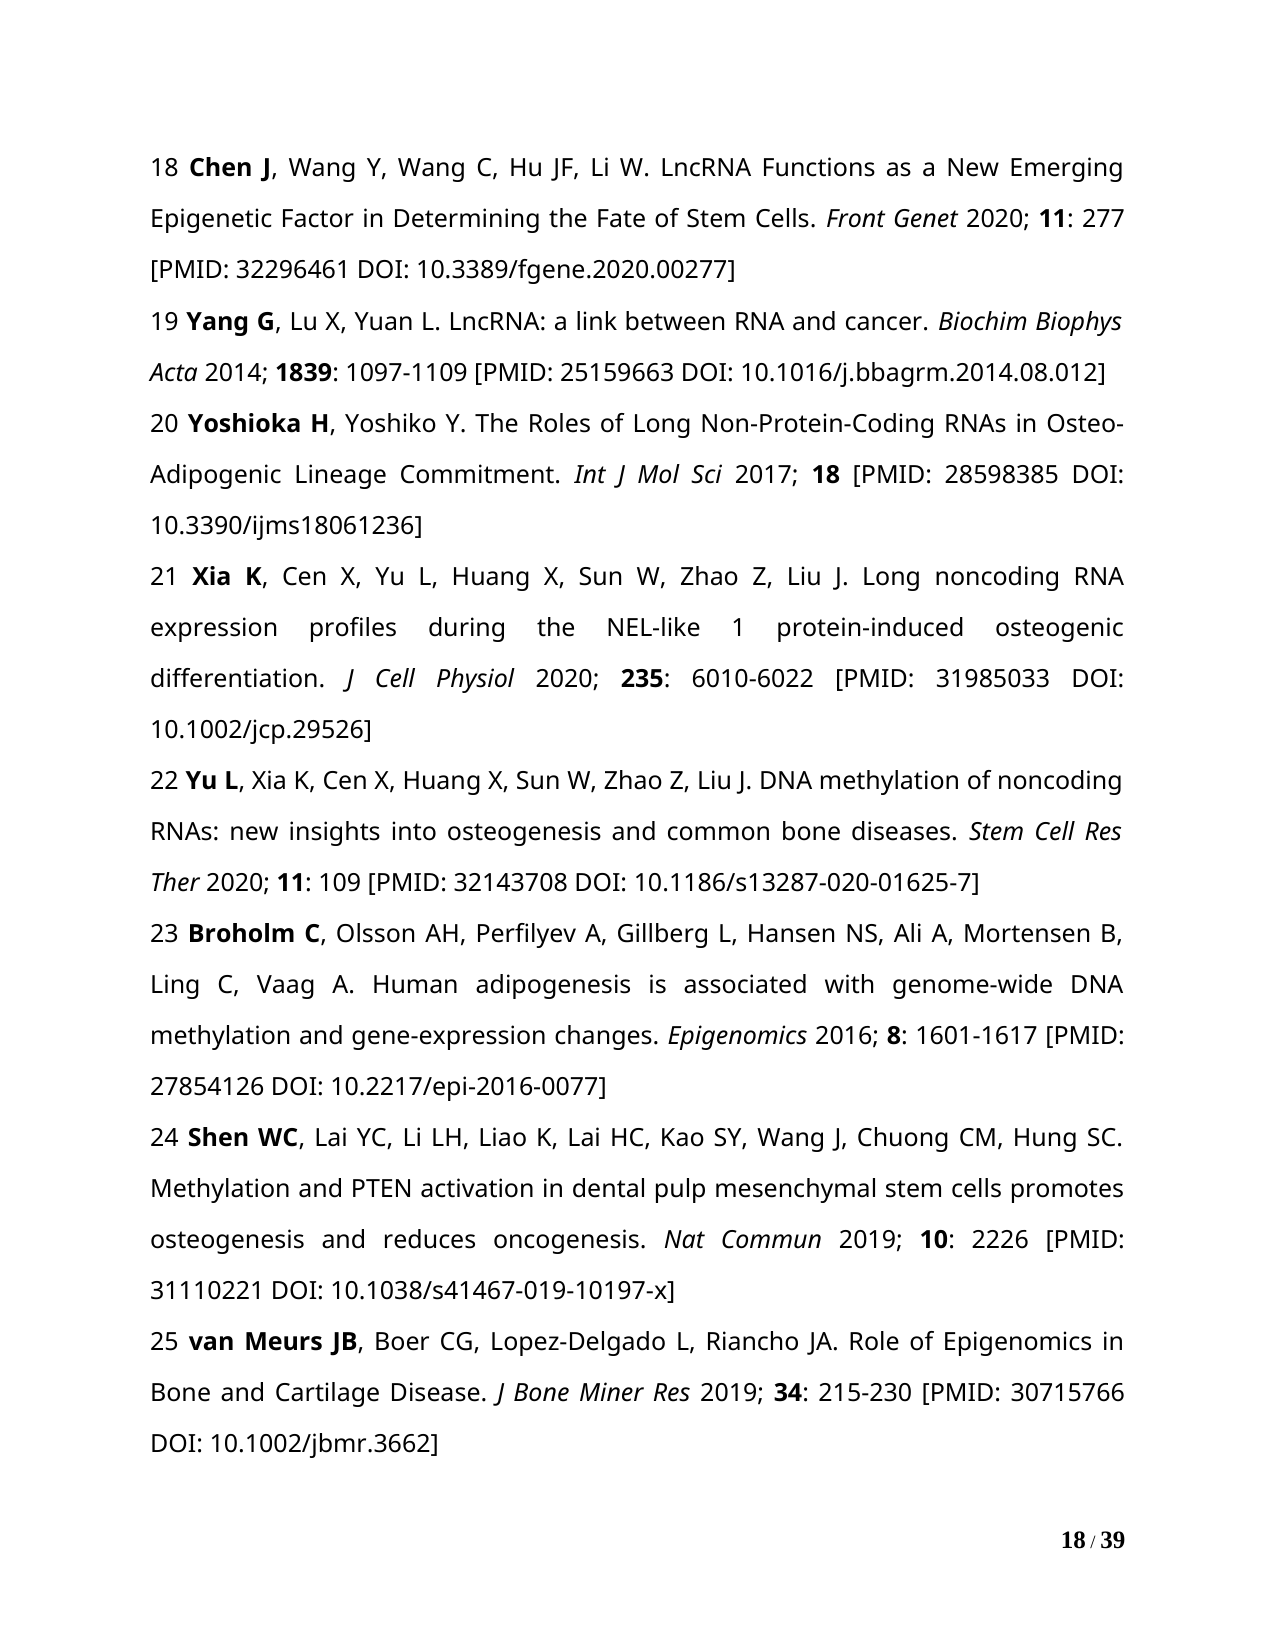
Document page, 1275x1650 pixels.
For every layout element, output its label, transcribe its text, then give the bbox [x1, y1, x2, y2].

text 18 Chen J, Wang Y, Wang C, Hu JF, Li W. LncRNA Functions as a New Emerging Epigenetic Factor in Determining the Fate of Stem Cells. Front Genet 2020; 11: 277 [PMID: 32296461 DOI: 10.3389/fgene.2020.00277] [150, 150, 1125, 286]
text 24 Shen WC, Lai YC, Li LH, Liao K, Lai HC, Kao SY, Wang J, Chuong CM, Hung SC. Methylation and PTEN activation in dental pulp mesenchymal stem cells promotes osteogenesis and reduces oncogenesis. Nat Commun 2019; 10: 2226 [PMID: 31110221 DOI: 10.1038/s41467-019-10197-x] [150, 1120, 1125, 1307]
text 23 Broholm C, Olsson AH, Perfilyev A, Gillberg L, Hansen NS, Ali A, Mortensen B, Ling C, Vaag A. Human adipogenesis is associated with genome-wide DNA methylation and gene-expression changes. Epigenomics 2016; 8: 1601-1617 [PMID: 27854126 DOI: 10.2217/epi-2016-0077] [150, 916, 1125, 1103]
text 21 Xia K, Cen X, Yu L, Huang X, Sun W, Zhao Z, Liu J. Long noncoding RNA expression profiles during the NEL-like 1 protein-induced osteogenic differentiation. J Cell Physiol 2020; 235: 6010-6022 [PMID: 31985033 DOI: 10.1002/jcp.29526] [150, 558, 1125, 746]
text 19 Yang G, Lu X, Yuan L. LncRNA: a link between RNA and cancer. Biochim Biophys Acta 2014; 1839: 1097-1109 [PMID: 25159663 DOI: 10.1016/j.bbagrm.2014.08.012] [150, 303, 1125, 388]
text 25 van Meurs JB, Boer CG, Lopez-Delgado L, Riancho JA. Role of Epigenomics in Bone and Cartilage Disease. J Bone Miner Res 2019; 34: 215-230 [PMID: 30715766 DOI: 10.1002/jbmr.3662] [150, 1324, 1125, 1460]
text 20 Yoshioka H, Yoshiko Y. The Roles of Long Non-Protein-Coding RNAs in Osteo-Adipogenic Lineage Commitment. Int J Mol Sci 2017; 18 [PMID: 28598385 DOI: 10.3390/ijms18061236] [150, 405, 1125, 541]
text 22 Yu L, Xia K, Cen X, Huang X, Sun W, Zhao Z, Liu J. DNA methylation of noncoding RNAs: new insights into osteogenesis and common bone diseases. Stem Cell Res Ther 2020; 11: 109 [PMID: 32143708 DOI: 10.1186/s13287-020-01625-7] [150, 762, 1125, 899]
